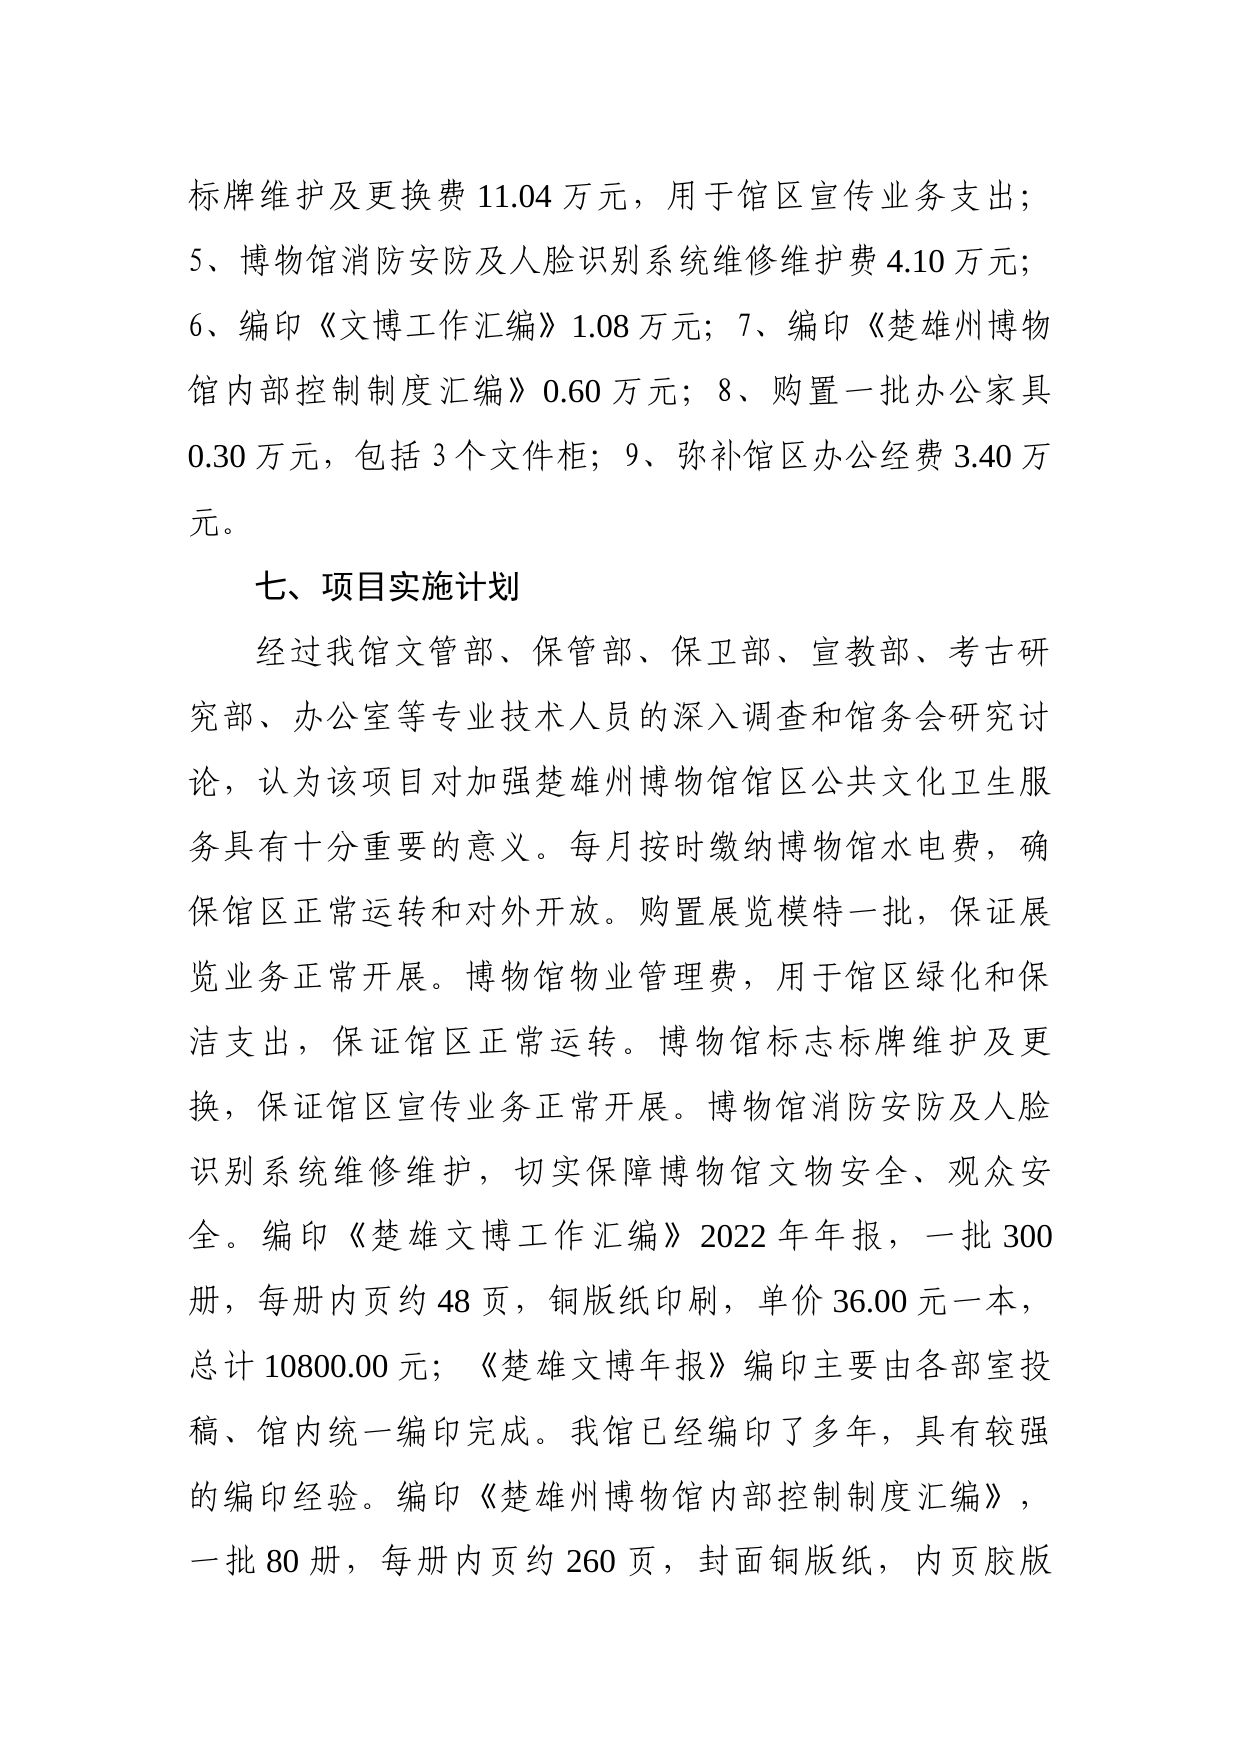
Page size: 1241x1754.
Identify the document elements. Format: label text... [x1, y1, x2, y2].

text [187, 617, 1053, 1592]
list 项目实施计划 [187, 552, 1053, 617]
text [187, 162, 1053, 552]
